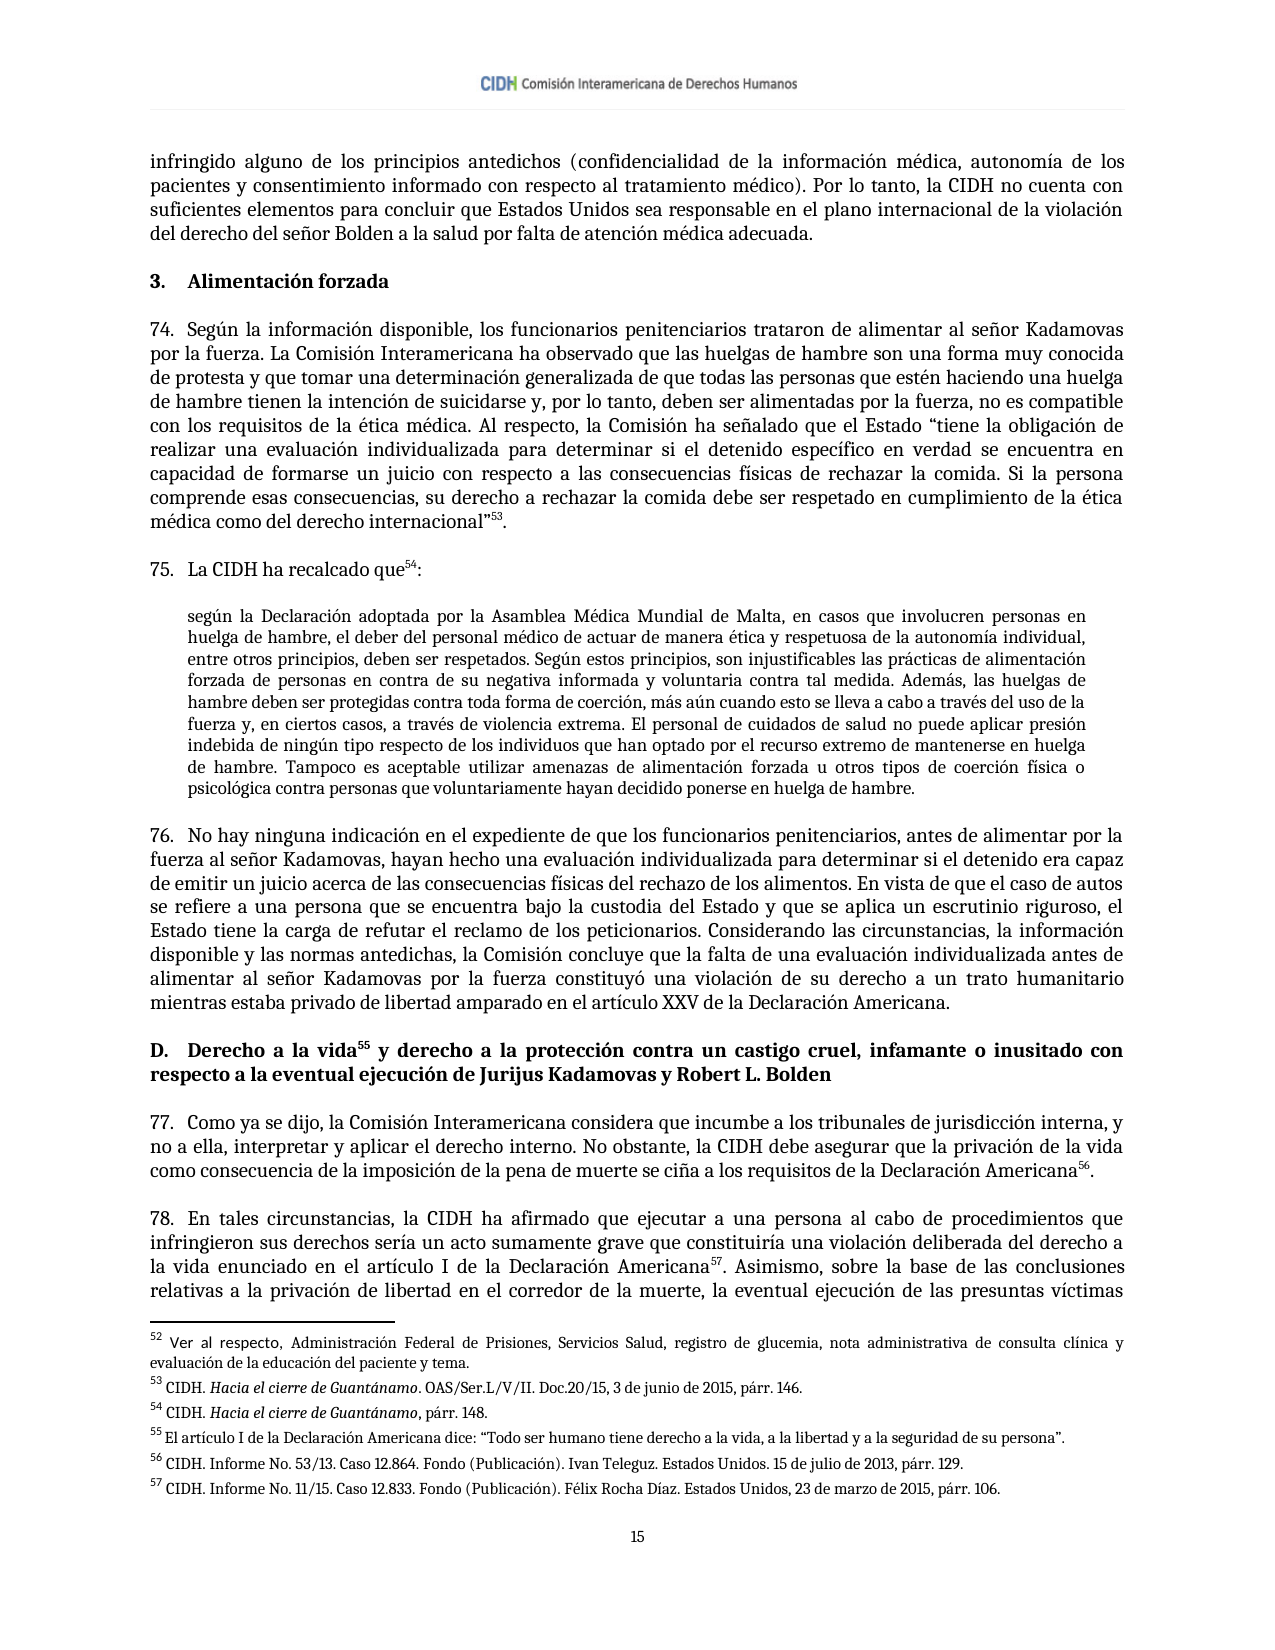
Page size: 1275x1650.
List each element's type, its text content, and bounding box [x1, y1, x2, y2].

list No hay ninguna indicación en el expediente de que los funcionarios penitenciarios, antes de alimentar por la fuerza al señor Kadamovas, hayan hecho una evaluación individualizada para determinar si el detenido era capaz de emitir un juicio acerca de las consecuencias físicas del rechazo de los alimentos. En vista de que el caso de autos se refiere a una persona que se encuentra bajo la custodia del Estado y que se aplica un escrutinio riguroso, el Estado tiene la carga de refutar el reclamo de los peticionarios. Considerando las circunstancias, la información disponible y las normas antedichas, la Comisión concluye que la falta de una evaluación individualizada antes de alimentar al señor Kadamovas por la fuerza constituyó una violación de su derecho a un trato humanitario mientras estaba privado de libertad amparado en el artículo XXV de la Declaración Americana. [150, 823, 1125, 1015]
text según la Declaración adoptada por la Asamblea Médica Mundial de Malta, en casos que involucren personas en huelga de hambre, el deber del personal médico de actuar de manera ética y respetuosa de la autonomía individual, entre otros principios, deben ser respetados. Según estos principios, son injustificables las prácticas de alimentación forzada de personas en contra de su negativa informada y voluntaria contra tal medida. Además, las huelgas de hambre deben ser protegidas contra toda forma de coerción, más aún cuando esto se lleva a cabo a través del uso de la fuerza y, en ciertos casos, a través de violencia extrema. El personal de cuidados de salud no puede aplicar presión indebida de ningún tipo respecto de los individuos que han optado por el recurso extremo de mantenerse en huelga de hambre. Tampoco es aceptable utilizar amenazas de alimentación forzada u otros tipos de coerción física o psicológica contra personas que voluntariamente hayan decidido ponerse en huelga de hambre. [187, 605, 1087, 799]
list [150, 1207, 1125, 1302]
subtitle Alimentación forzada [150, 270, 1125, 294]
list Como ya se dijo, la Comisión Interamericana considera que incumbe a los tribunales de jurisdicción interna, y no a ella, interpretar y aplicar el derecho interno. No obstante, la CIDH debe asegurar que la privación de la vida como consecuencia de la imposición de la pena de muerte se ciña a los requisitos de la Declaración Americana. [150, 1111, 1125, 1183]
picture [475, 75, 800, 93]
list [150, 150, 1125, 246]
list La CIDH ha recalcado que: [150, 557, 1125, 581]
subtitle Derecho a la vida y derecho a la protección contra un castigo cruel, infamante o inusitado con respecto a la eventual ejecución de Jurijus Kadamovas y Robert L. Bolden [150, 1039, 1125, 1087]
list Según la información disponible, los funcionarios penitenciarios trataron de alimentar al señor Kadamovas por la fuerza. La Comisión Interamericana ha observado que las huelgas de hambre son una forma muy conocida de protesta y que tomar una determinación generalizada de que todas las personas que estén haciendo una huelga de hambre tienen la intención de suicidarse y, por lo tanto, deben ser alimentadas por la fuerza, no es compatible con los requisitos de la ética médica. Al respecto, la Comisión ha señalado que el Estado “tiene la obligación de realizar una evaluación individualizada para determinar si el detenido específico en verdad se encuentra en capacidad de formarse un juicio con respecto a las consecuencias físicas de rechazar la comida. Si la persona comprende esas consecuencias, su derecho a rechazar la comida debe ser respetado en cumplimiento de la ética médica como del derecho internacional”. [150, 318, 1125, 533]
